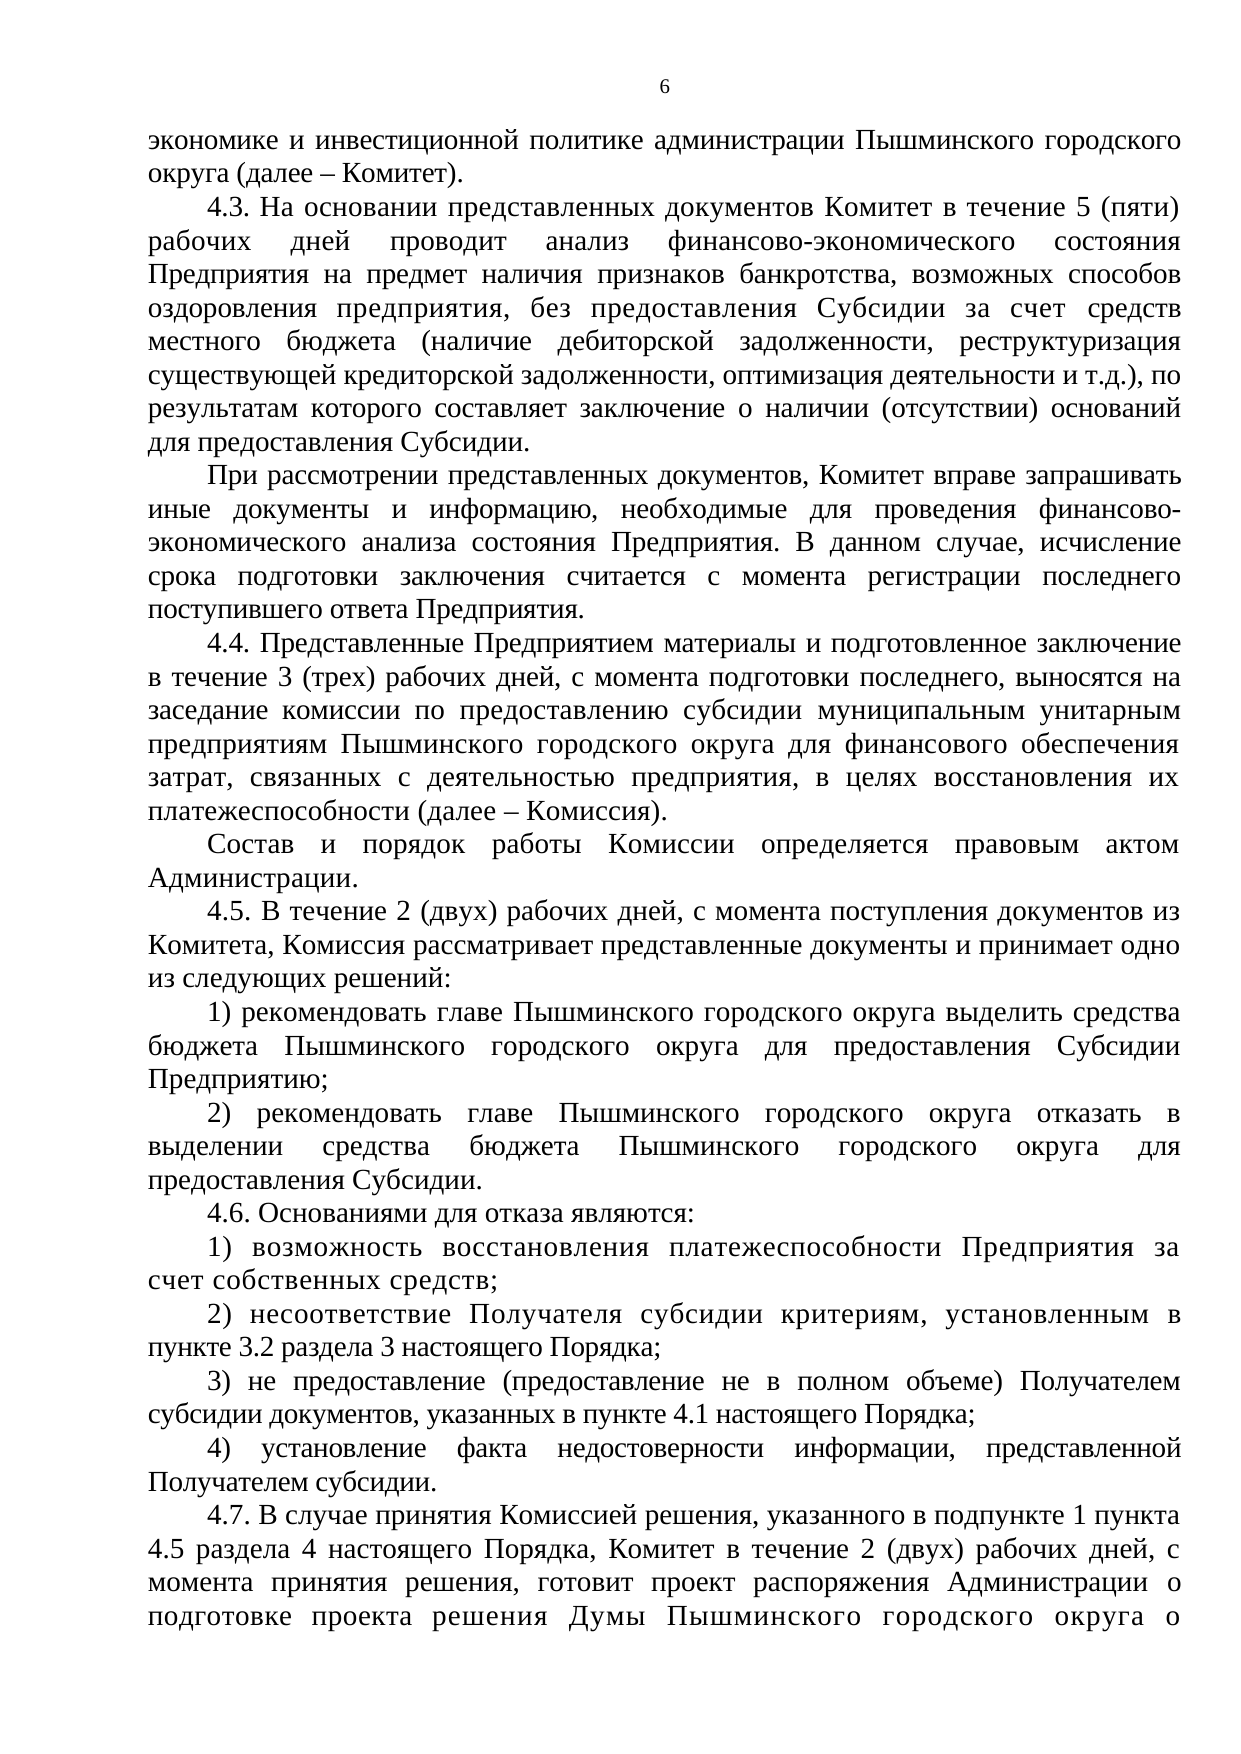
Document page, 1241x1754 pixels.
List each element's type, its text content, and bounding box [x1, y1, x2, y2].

text 4) установление факта недостоверности информации, представленной Получателем субсидии. [148, 1430, 1181, 1497]
text 2) несоответствие Получателя субсидии критериям, установленным в пункте 3.2 раздела 3 настоящего Порядка; [148, 1296, 1181, 1363]
text 4.6. Основаниями для отказа являются: [148, 1195, 1181, 1229]
text 4.5. В течение 2 (двух) рабочих дней, с момента поступления документов из Комитета, Комиссия рассматривает представленные документы и принимает одно из следующих решений: [148, 893, 1181, 994]
text 1) рекомендовать главе Пышминского городского округа выделить средства бюджета Пышминского городского округа для предоставления Субсидии Предприятию; [148, 994, 1181, 1095]
text 2) рекомендовать главе Пышминского городского округа отказать в выделении средства бюджета Пышминского городского округа для предоставления Субсидии. [148, 1095, 1181, 1195]
text 4.3. На основании представленных документов Комитет в течение 5 (пяти) рабочих дней проводит анализ финансово-экономического состояния Предприятия на предмет наличия признаков банкротства, возможных способов оздоровления предприятия, без предоставления Субсидии за счет средств местного бюджета (наличие дебиторской задолженности, реструктуризация существующей кредиторской задолженности, оптимизация деятельности и т.д.), по результатам которого составляет заключение о наличии (отсутствии) оснований для предоставления Субсидии. [148, 189, 1181, 457]
text 4.4. Представленные Предприятием материалы и подготовленное заключение в течение 3 (трех) рабочих дней, с момента подготовки последнего, выносятся на заседание комиссии по предоставлению субсидии муниципальным унитарным предприятиям Пышминского городского округа для финансового обеспечения затрат, связанных с деятельностью предприятия, в целях восстановления их платежеспособности (далее – Комиссия). [148, 625, 1181, 826]
text 3) не предоставление (предоставление не в полном объеме) Получателем субсидии документов, указанных в пункте 4.1 настоящего Порядка; [148, 1363, 1181, 1430]
text При рассмотрении представленных документов, Комитет вправе запрашивать иные документы и информацию, необходимые для проведения финансово-экономического анализа состояния Предприятия. В данном случае, исчисление срока подготовки заключения считается с момента регистрации последнего поступившего ответа Предприятия. [148, 457, 1181, 625]
text 1) возможность восстановления платежеспособности Предприятия за счет собственных средств; [148, 1229, 1181, 1296]
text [148, 122, 1181, 189]
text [148, 1497, 1181, 1631]
text Состав и порядок работы Комиссии определяется правовым актом Администрации. [148, 826, 1181, 893]
